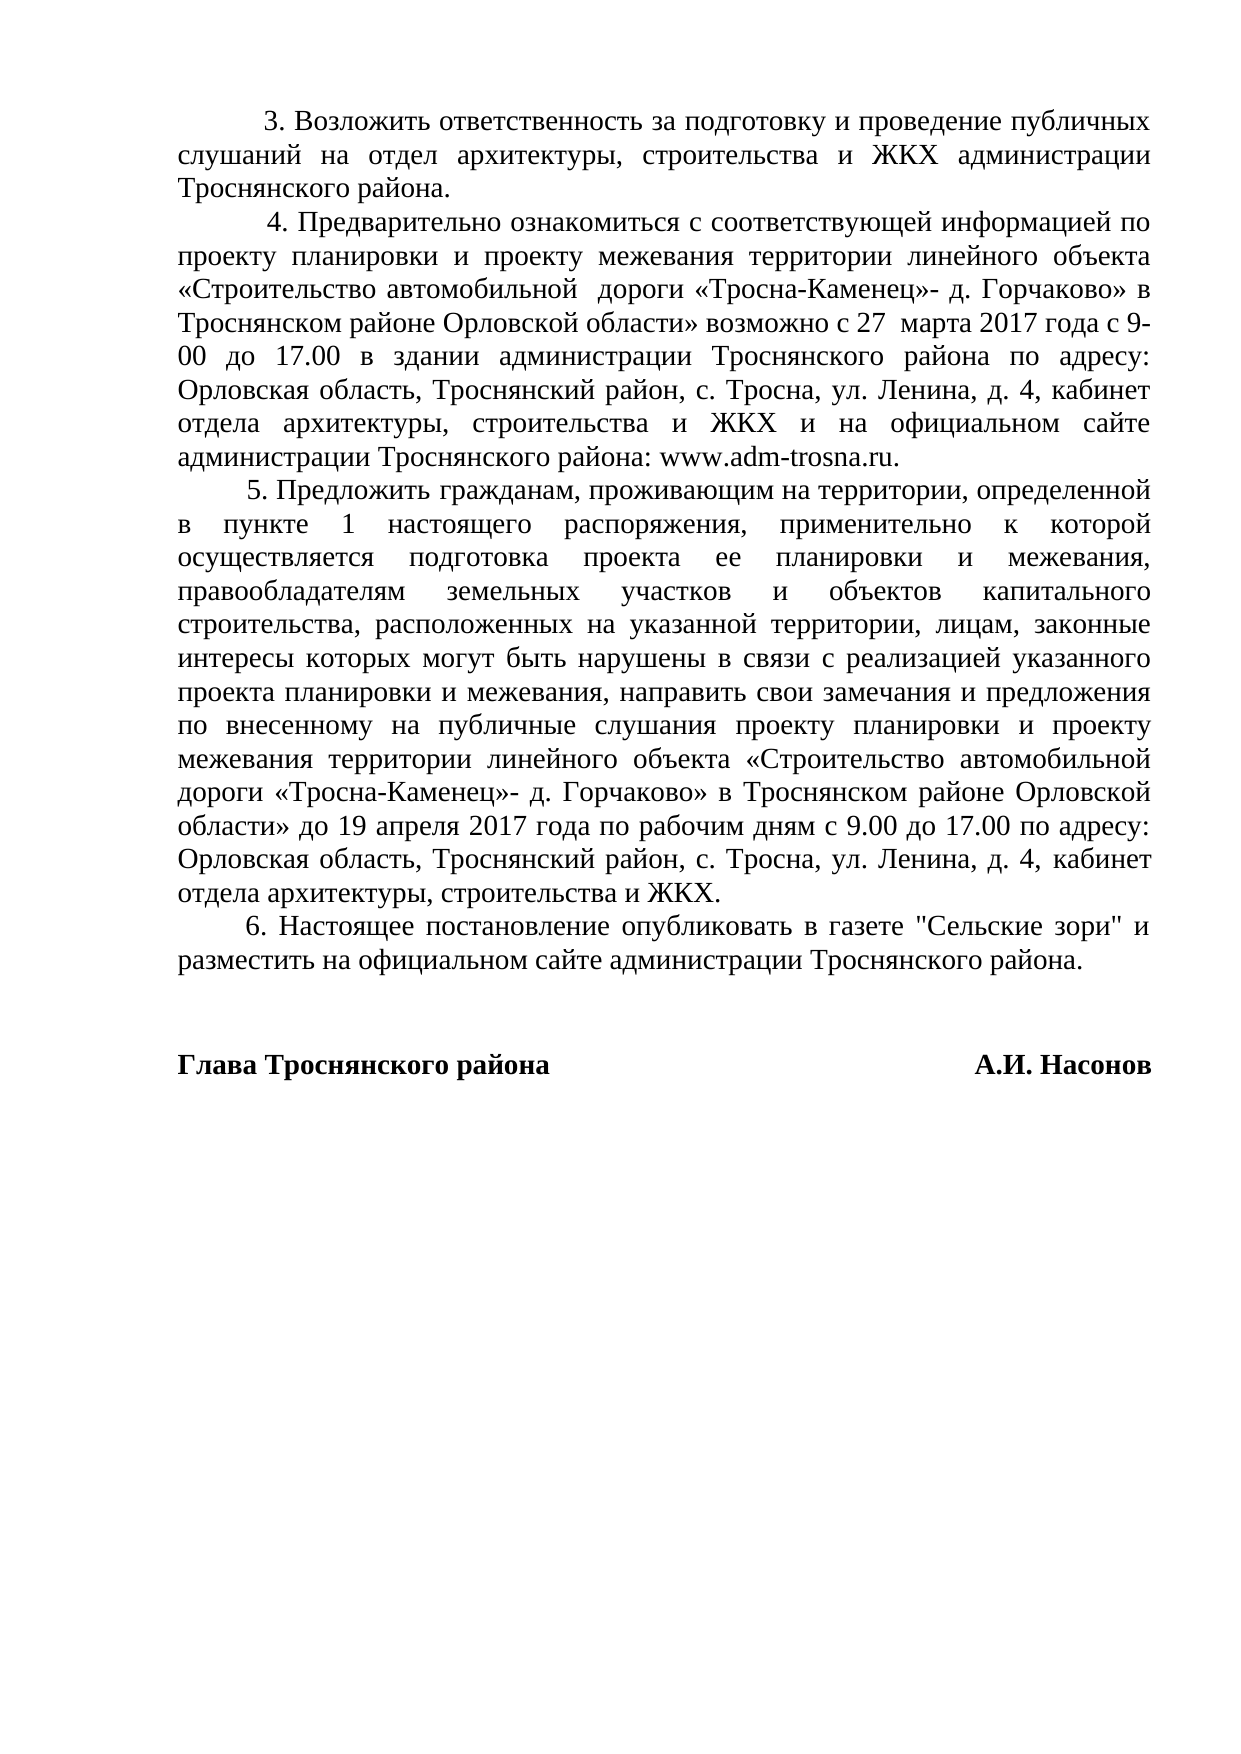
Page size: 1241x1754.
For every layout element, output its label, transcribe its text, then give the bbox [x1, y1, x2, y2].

text 6. Настоящее постановление опубликовать в газете "Сельские зори" и разместить на официальном сайте администрации Троснянского района. [177, 908, 1152, 976]
table_header А.И. Насонов [833, 1047, 1163, 1085]
text 4. Предварительно ознакомиться с соответствующей информацией по проекту планировки и проекту межевания территории линейного объекта «Строительство автомобильной дороги «Тросна-Каменец»- д. Горчаково» в Троснянском районе Орловской области» возможно с 27 марта 2017 года с 9-00 до 17.00 в здании администрации Троснянского района по адресу: Орловская область, Троснянский район, с. Тросна, ул. Ленина, д. 4, кабинет отдела архитектуры, строительства и ЖКХ и на официальном сайте администрации Троснянского района: www.adm-trosna.ru. [177, 204, 1152, 472]
text 3. Возложить ответственность за подготовку и проведение публичных слушаний на отдел архитектуры, строительства и ЖКХ администрации Троснянского района. [177, 103, 1152, 204]
text 5. Предложить гражданам, проживающим на территории, определенной в пункте 1 настоящего распоряжения, применительно к которой осуществляется подготовка проекта ее планировки и межевания, правообладателям земельных участков и объектов капитального строительства, расположенных на указанной территории, лицам, законные интересы которых могут быть нарушены в связи с реализацией указанного проекта планировки и межевания, направить свои замечания и предложения по внесенному на публичные слушания проекту планировки и проекту межевания территории линейного объекта «Строительство автомобильной дороги «Тросна-Каменец»- д. Горчаково» в Троснянском районе Орловской области» до 19 апреля 2017 года по рабочим дням с 9.00 до 17.00 по адресу: Орловская область, Троснянский район, с. Тросна, ул. Ленина, д. 4, кабинет отдела архитектуры, строительства и ЖКХ. [177, 472, 1152, 908]
table_header Глава Троснянского района [177, 1047, 832, 1085]
